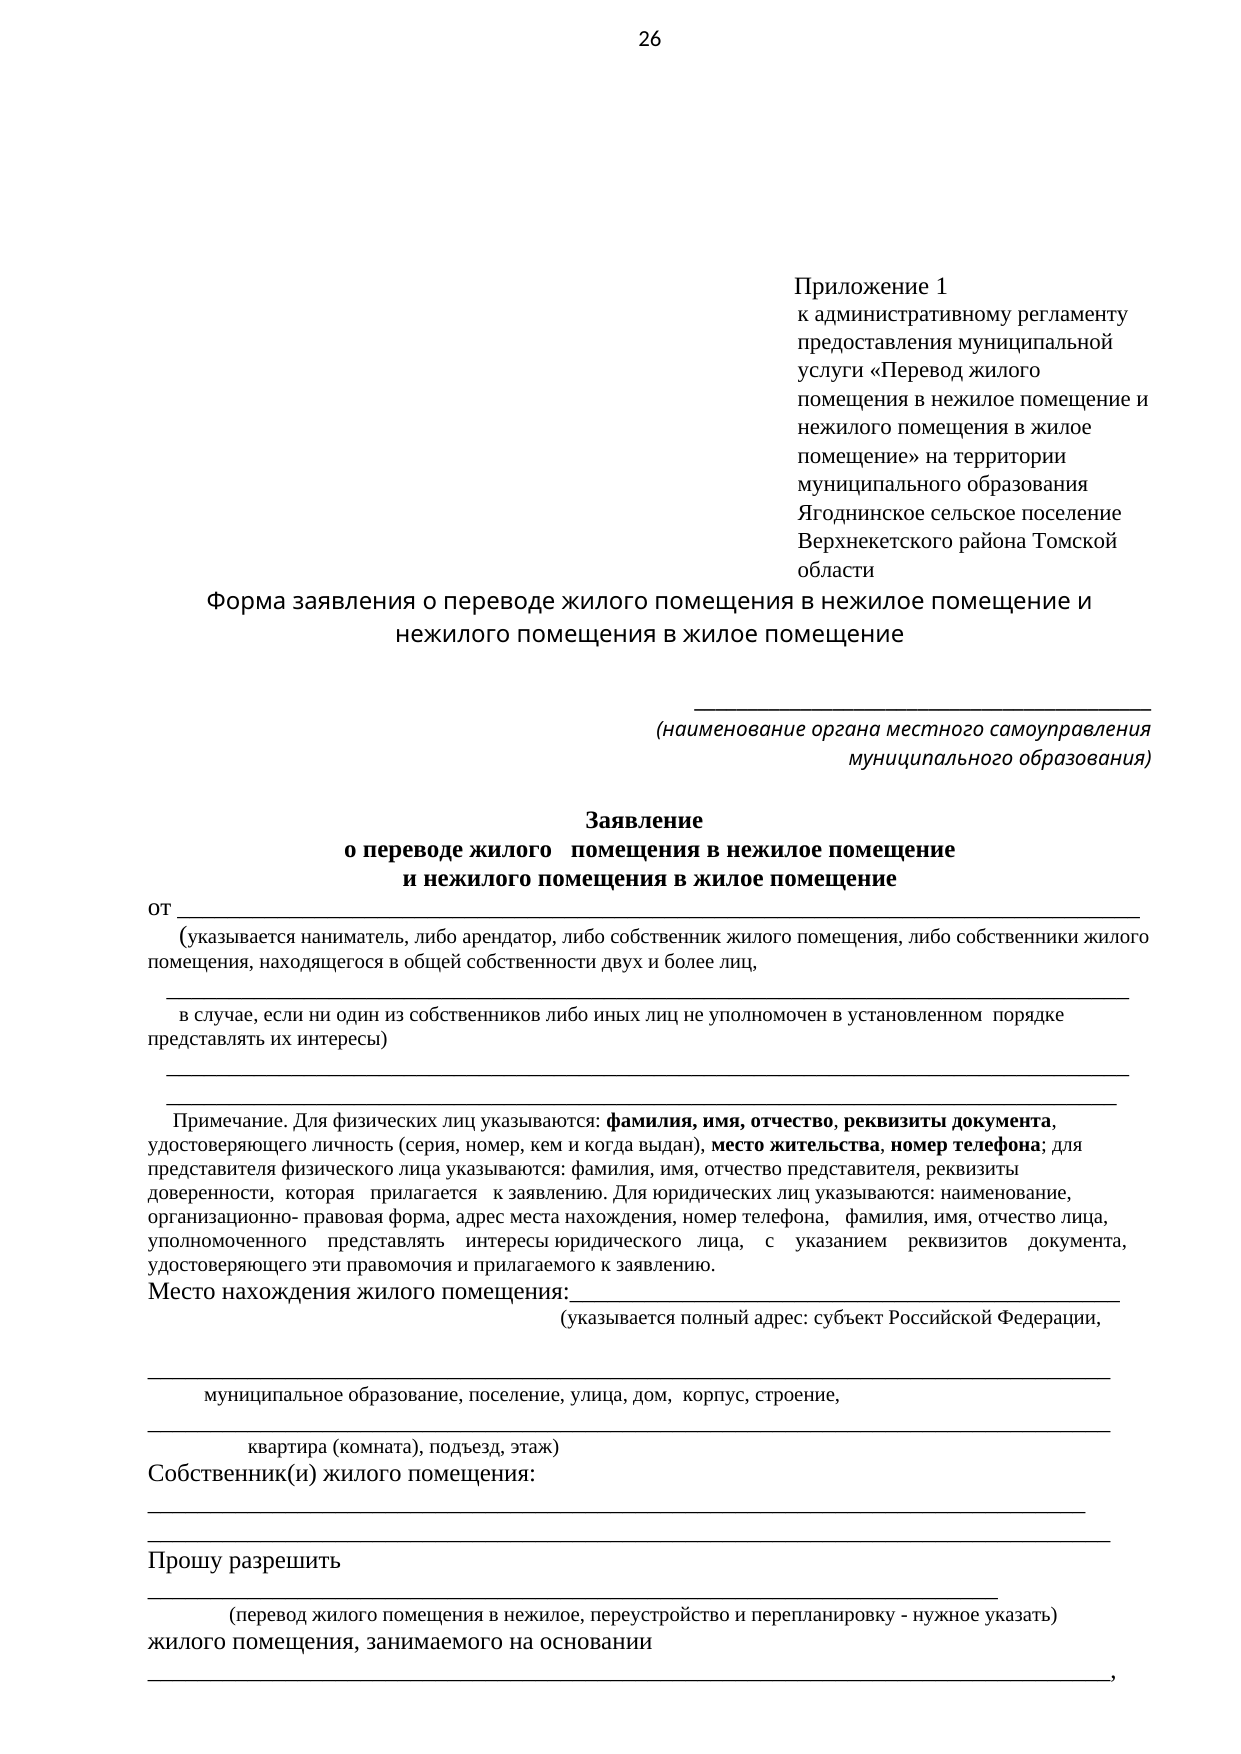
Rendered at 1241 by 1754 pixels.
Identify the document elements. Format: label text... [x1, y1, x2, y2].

text ___________________________________________ [148, 682, 1152, 714]
text квартира (комната), подъезд, этаж) [148, 1434, 1152, 1458]
text (указывается полный адрес: субъект Российской Федерации, [148, 1305, 1152, 1329]
text от _____________________________________________________________________________ [148, 892, 1152, 920]
text в случае, если ни один из собственников либо иных лиц не уполномочен в установленном порядке представлять их интересы) [148, 1002, 1152, 1050]
text Собственник(и) жилого помещения: ___________________________________________________________________________ [148, 1458, 1152, 1516]
text Заявление [443, 805, 1152, 834]
text (наименование органа местного самоуправления [148, 714, 1152, 743]
text ____________________________________________________________________________ [148, 1079, 1152, 1108]
text _____________________________________________________________________________ [148, 1050, 1152, 1079]
text Форма заявления о переводе жилого помещения в нежилое помещение и нежилого помещения в жилое помещение [148, 584, 1152, 649]
text муниципальное образование, поселение, улица, дом, корпус, строение, [148, 1382, 1152, 1406]
text _____________________________________________________________________________ [148, 1406, 1152, 1434]
text _____________________________________________________________________________ [148, 973, 1152, 1002]
text (перевод жилого помещения в нежилое, переустройство и перепланировку - нужное указать) [148, 1602, 1152, 1626]
text жилого помещения, занимаемого на основании _____________________________________________________________________________, [148, 1626, 1152, 1684]
text о переводе жилого помещения в нежилое помещение [148, 834, 1152, 863]
text и нежилого помещения в жилое помещение [148, 863, 1152, 892]
text Прошу разрешить ____________________________________________________________________ [148, 1545, 1152, 1602]
text _____________________________________________________________________________ [148, 1353, 1152, 1382]
text _____________________________________________________________________________ [148, 1516, 1152, 1545]
text Место нахождения жилого помещения:____________________________________________ [148, 1276, 1152, 1305]
text Приложение 1 [516, 271, 1152, 300]
text к административному регламенту предоставления муниципальной услуги «Перевод жилого помещения в нежилое помещение и нежилого помещения в жилое помещение» на территории муниципального образования Ягоднинское сельское поселение Верхнекетского района Томской области [797, 300, 1152, 582]
text муниципального образования) [148, 743, 1152, 771]
text (указывается наниматель, либо арендатор, либо собственник жилого помещения, либо собственники жилого помещения, находящегося в общей собственности двух и более лиц, [148, 920, 1152, 973]
text Примечание. Для физических лиц указываются: фамилия, имя, отчество, реквизиты документа, удостоверяющего личность (серия, номер, кем и когда выдан), место жительства, номер телефона; для представителя физического лица указываются: фамилия, имя, отчество представителя, реквизиты доверенности, которая прилагается к заявлению. Для юридических лиц указываются: наименование, организационно- правовая форма, адрес места нахождения, номер телефона, фамилия, имя, отчество лица, уполномоченного представлять интересы юридического лица, с указанием реквизитов документа, удостоверяющего эти правомочия и прилагаемого к заявлению. [148, 1108, 1152, 1276]
